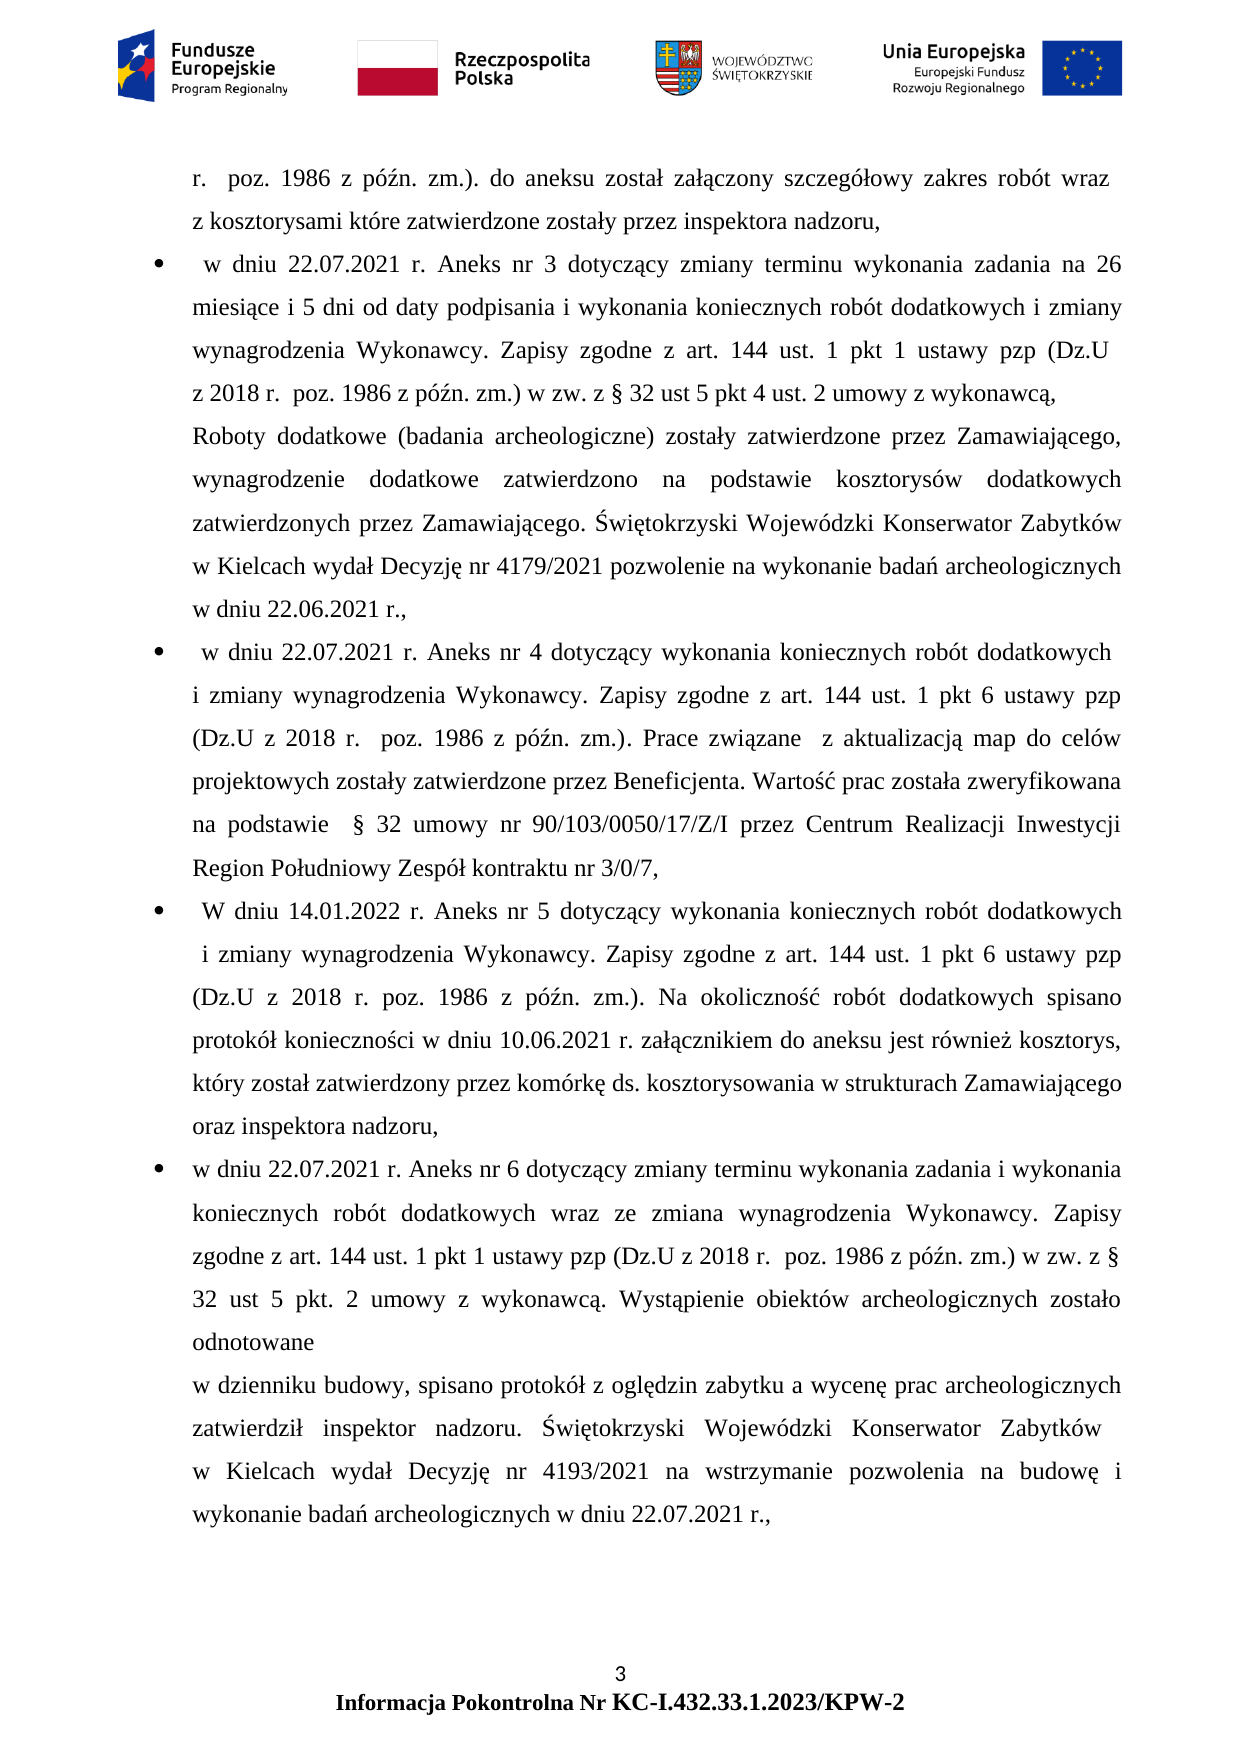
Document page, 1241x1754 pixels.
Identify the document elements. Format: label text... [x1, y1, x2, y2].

list w dniu 22.07.2021 r. Aneks nr 3 dotyczący zmiany terminu wykonania zadania na 26 miesiące i 5 dni od daty podpisania i wykonania koniecznych robót dodatkowych i zmiany wynagrodzenia Wykonawcy. Zapisy zgodne z art. 144 ust. 1 pkt 1 ustawy pzp (Dz.U z 2018 r. poz. 1986 z późn. zm.) w zw. z § 32 ust 5 pkt 4 ust. 2 umowy z wykonawcą, [154, 249, 1122, 407]
picture [883, 29, 1123, 102]
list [154, 163, 1122, 234]
picture [357, 29, 590, 102]
picture [118, 29, 288, 102]
picture [655, 29, 813, 102]
list W dniu 14.01.2022 r. Aneks nr 5 dotyczący wykonania koniecznych robót dodatkowych i zmiany wynagrodzenia Wykonawcy. Zapisy zgodne z art. 144 ust. 1 pkt 6 ustawy pzp (Dz.U z 2018 r. poz. 1986 z późn. zm.). Na okoliczność robót dodatkowych spisano protokół konieczności w dniu 10.06.2021 r. załącznikiem do aneksu jest również kosztorys, który został zatwierdzony przez komórkę ds. kosztorysowania w strukturach Zamawiającego oraz inspektora nadzoru, [154, 896, 1122, 1140]
list Roboty dodatkowe (badania archeologiczne) zostały zatwierdzone przez Zamawiającego, wynagrodzenie dodatkowe zatwierdzono na podstawie kosztorysów dodatkowych zatwierdzonych przez Zamawiającego. Świętokrzyski Wojewódzki Konserwator Zabytków w Kielcach wydał Decyzję nr 4179/2021 pozwolenie na wykonanie badań archeologicznych w dniu 22.06.2021 r., [192, 421, 1122, 623]
list w dniu 22.07.2021 r. Aneks nr 4 dotyczący wykonania koniecznych robót dodatkowych i zmiany wynagrodzenia Wykonawcy. Zapisy zgodne z art. 144 ust. 1 pkt 6 ustawy pzp (Dz.U z 2018 r. poz. 1986 z późn. zm.). Prace związane z aktualizacją map do celów projektowych zostały zatwierdzone przez Beneficjenta. Wartość prac została zweryfikowana na podstawie § 32 umowy nr 90/103/0050/17/Z/I przez Centrum Realizacji Inwestycji Region Południowy Zespół kontraktu nr 3/0/7, [154, 637, 1122, 881]
list w dniu 22.07.2021 r. Aneks nr 6 dotyczący zmiany terminu wykonania zadania i wykonania koniecznych robót dodatkowych wraz ze zmiana wynagrodzenia Wykonawcy. Zapisy zgodne z art. 144 ust. 1 pkt 1 ustawy pzp (Dz.U z 2018 r. poz. 1986 z późn. zm.) w zw. z § 32 ust 5 pkt. 2 umowy z wykonawcą. Wystąpienie obiektów archeologicznych zostało odnotowane w dzienniku budowy, spisano protokół z oględzin zabytku a wycenę prac archeologicznych zatwierdził inspektor nadzoru. Świętokrzyski Wojewódzki Konserwator Zabytków w Kielcach wydał Decyzję nr 4193/2021 na wstrzymanie pozwolenia na budowę i wykonanie badań archeologicznych w dniu 22.07.2021 r., [154, 1154, 1122, 1528]
